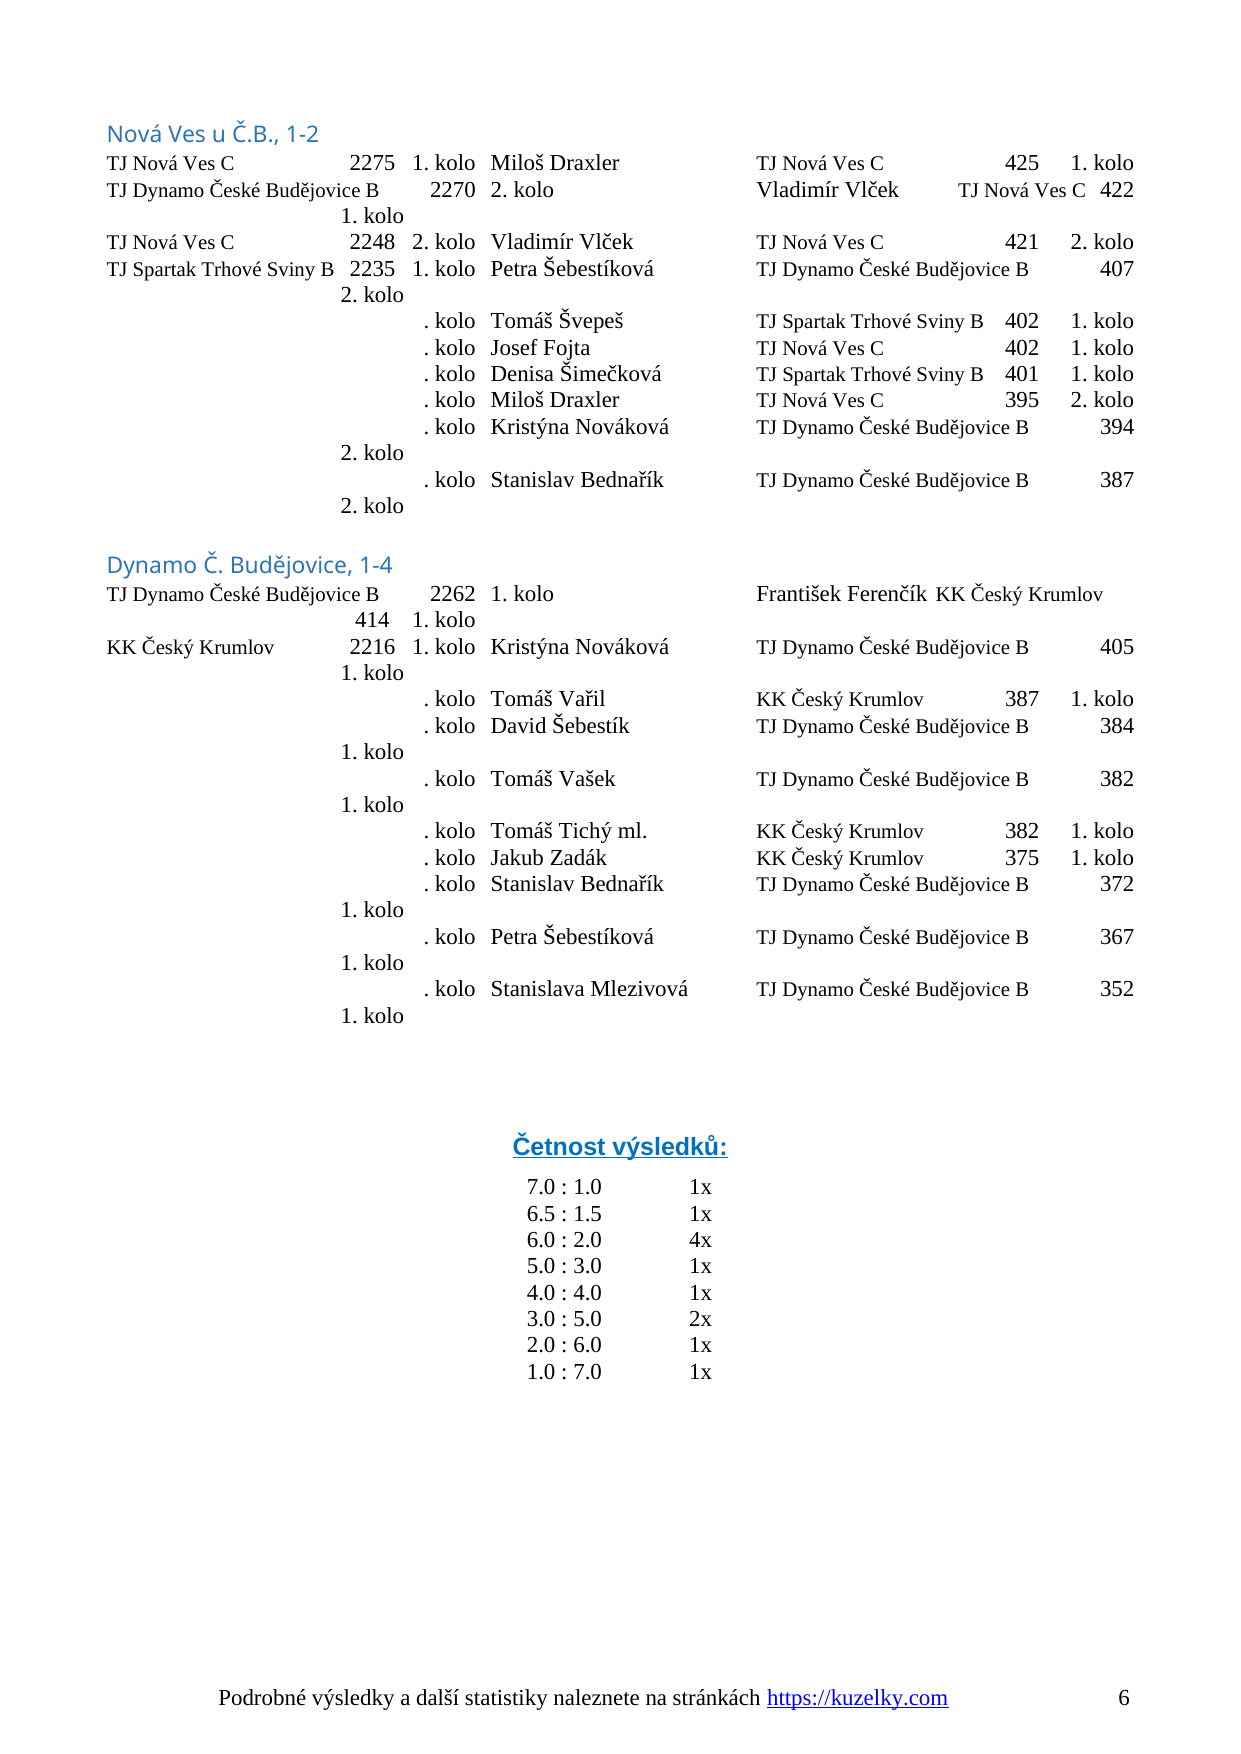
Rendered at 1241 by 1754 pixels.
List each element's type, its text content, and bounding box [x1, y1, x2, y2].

text 2.0 : 6.0 1x [106, 1332, 1134, 1358]
text . kolo Tomáš Vašek TJ Dynamo České Budějovice B 382 1. kolo [106, 764, 1134, 817]
text 6.0 : 2.0 4x [106, 1226, 1134, 1252]
text TJ Dynamo České Budějovice B 2262 1. kolo František Ferenčík KK Český Krumlov 414 1. kolo [106, 580, 1134, 633]
text TJ Nová Ves C 2275 1. kolo Miloš Draxler TJ Nová Ves C 425 1. kolo [106, 149, 1134, 176]
text KK Český Krumlov 2216 1. kolo Kristýna Nováková TJ Dynamo České Budějovice B 405 1. kolo [106, 633, 1134, 686]
text . kolo Josef Fojta TJ Nová Ves C 402 1. kolo [106, 334, 1134, 360]
text . kolo Miloš Draxler TJ Nová Ves C 395 2. kolo [106, 387, 1134, 413]
text . kolo Stanislav Bednařík TJ Dynamo České Budějovice B 387 2. kolo [106, 466, 1134, 518]
text . kolo Stanislava Mlezivová TJ Dynamo České Budějovice B 352 1. kolo [106, 975, 1134, 1028]
text . kolo Tomáš Švepeš TJ Spartak Trhové Sviny B 402 1. kolo [106, 307, 1134, 334]
text . kolo Tomáš Tichý ml. KK Český Krumlov 382 1. kolo [106, 817, 1134, 844]
text . kolo Denisa Šimečková TJ Spartak Trhové Sviny B 401 1. kolo [106, 360, 1134, 387]
text 4.0 : 4.0 1x [106, 1279, 1134, 1305]
text 6.5 : 1.5 1x [106, 1200, 1134, 1226]
text . kolo David Šebestík TJ Dynamo České Budějovice B 384 1. kolo [106, 712, 1134, 764]
text TJ Spartak Trhové Sviny B 2235 1. kolo Petra Šebestíková TJ Dynamo České Budějovice B 407 2. kolo [106, 255, 1134, 307]
subtitle Dynamo Č. Budějovice, 1-4 [106, 549, 1134, 580]
text TJ Nová Ves C 2248 2. kolo Vladimír Vlček TJ Nová Ves C 421 2. kolo [106, 228, 1134, 255]
text . kolo Kristýna Nováková TJ Dynamo České Budějovice B 394 2. kolo [106, 413, 1134, 466]
text Četnost výsledků: [94, 1132, 1145, 1161]
text TJ Dynamo České Budějovice B 2270 2. kolo Vladimír Vlček TJ Nová Ves C 422 1. kolo [106, 176, 1134, 228]
text . kolo Tomáš Vařil KK Český Krumlov 387 1. kolo [106, 686, 1134, 712]
text . kolo Stanislav Bednařík TJ Dynamo České Budějovice B 372 1. kolo [106, 870, 1134, 923]
text . kolo Petra Šebestíková TJ Dynamo České Budějovice B 367 1. kolo [106, 923, 1134, 975]
text 1.0 : 7.0 1x [106, 1358, 1134, 1384]
text . kolo Jakub Zadák KK Český Krumlov 375 1. kolo [106, 844, 1134, 870]
subtitle Nová Ves u Č.B., 1-2 [106, 118, 1134, 149]
text 5.0 : 3.0 1x [106, 1252, 1134, 1279]
text 3.0 : 5.0 2x [106, 1305, 1134, 1332]
text 7.0 : 1.0 1x [106, 1173, 1134, 1200]
